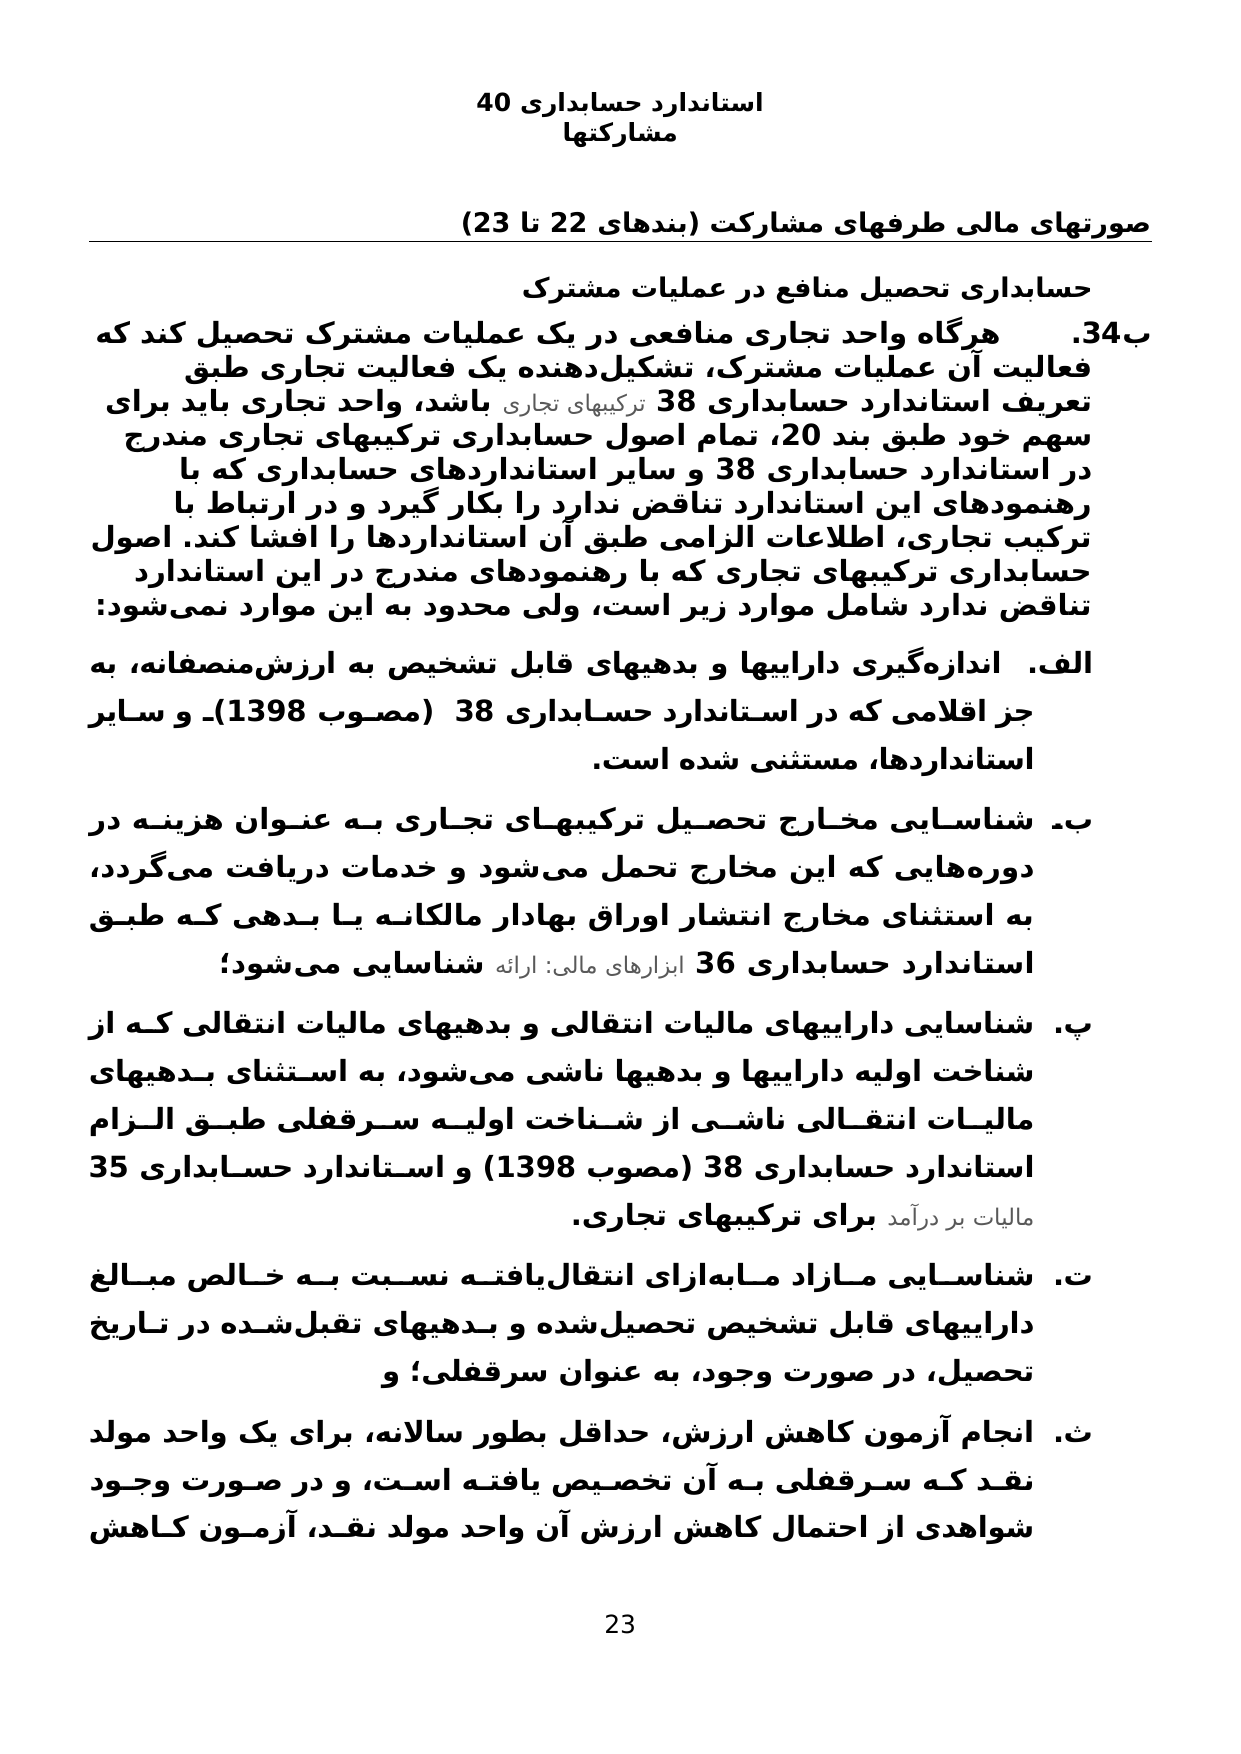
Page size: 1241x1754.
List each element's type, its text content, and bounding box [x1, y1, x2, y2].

text الف. اندازه‌گیری داراییها و بدهیهای قابل تشخیص به ارزش‌منصفانه، به جز اقلامی که در استاندارد حسابداری 38 (مصوب 1398) و سایر استانداردها، مستثنی شده است. [89, 635, 1093, 779]
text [89, 1404, 1093, 1547]
text صورتهای مالی طرفهای مشارکت (بندهای 22 تا 23) [89, 207, 1152, 241]
text ت. شناسایی مازاد مابه‌ازای انتقال‌یافته نسبت به خالص مبالغ داراییهای قابل تشخیص تحصیل‌شده و بدهیهای تقبل‌شده در تاریخ تحصیل، در صورت وجود، به عنوان سرقفلی؛ و [89, 1247, 1093, 1391]
text ب. شناسایی مخارج تحصیل ترکیبهای تجاری به عنوان هزینه در دوره‌هایی که این مخارج تحمل می‌شود و خدمات دریافت می‌گردد، به استثنای مخارج انتشار اوراق بهادار مالکانه یا بدهی که طبق استاندارد‌ حسابداری 36 ابزارهای مالی: ارائه شناسایی می‌شود؛ [89, 791, 1093, 983]
text ب34. هرگاه واحد تجاری منافعی در یک عملیات مشترک تحصیل کند که فعالیت آن عملیات مشترک، تشکیل‌دهنده یک فعالیت تجاری طبق تعریف استاندارد حسابداری 38 ترکیبهای تجاری باشد، واحد تجاری باید برای سهم خود طبق بند 20، تمام اصول حسابداری ترکیبهای تجاری مندرج در استاندارد حسابداری 38 و سایر استانداردهای حسابداری که با رهنمودهای این استاندارد تناقض ندارد را بکار گیرد و در ارتباط با ترکیب تجاری، اطلاعات الزامی طبق آن استانداردها را افشا کند. اصول حسابداری ترکیبهای تجاری که با رهنمودهای مندرج در این استاندارد تناقض ندارد شامل موارد زیر است، ولی محدود به این موارد نمی‌شود: [89, 317, 1152, 622]
text پ. شناسایی داراییهای مالیات انتقالی و بدهیهای مالیات انتقالی که از شناخت اولیه داراییها و بدهیها ناشی می‌شود، به استثنای بدهیهای مالیات انتقالی ناشی از شناخت اولیه سرقفلی طبق الزام استاندارد حسابداری 38 (مصوب 1398) و استاندارد حسابداری 35 مالیات بر درآمد برای ترکیبهای تجاری. [89, 995, 1093, 1235]
text حسابداری تحصیل منافع در عملیات مشترک [89, 273, 1093, 304]
